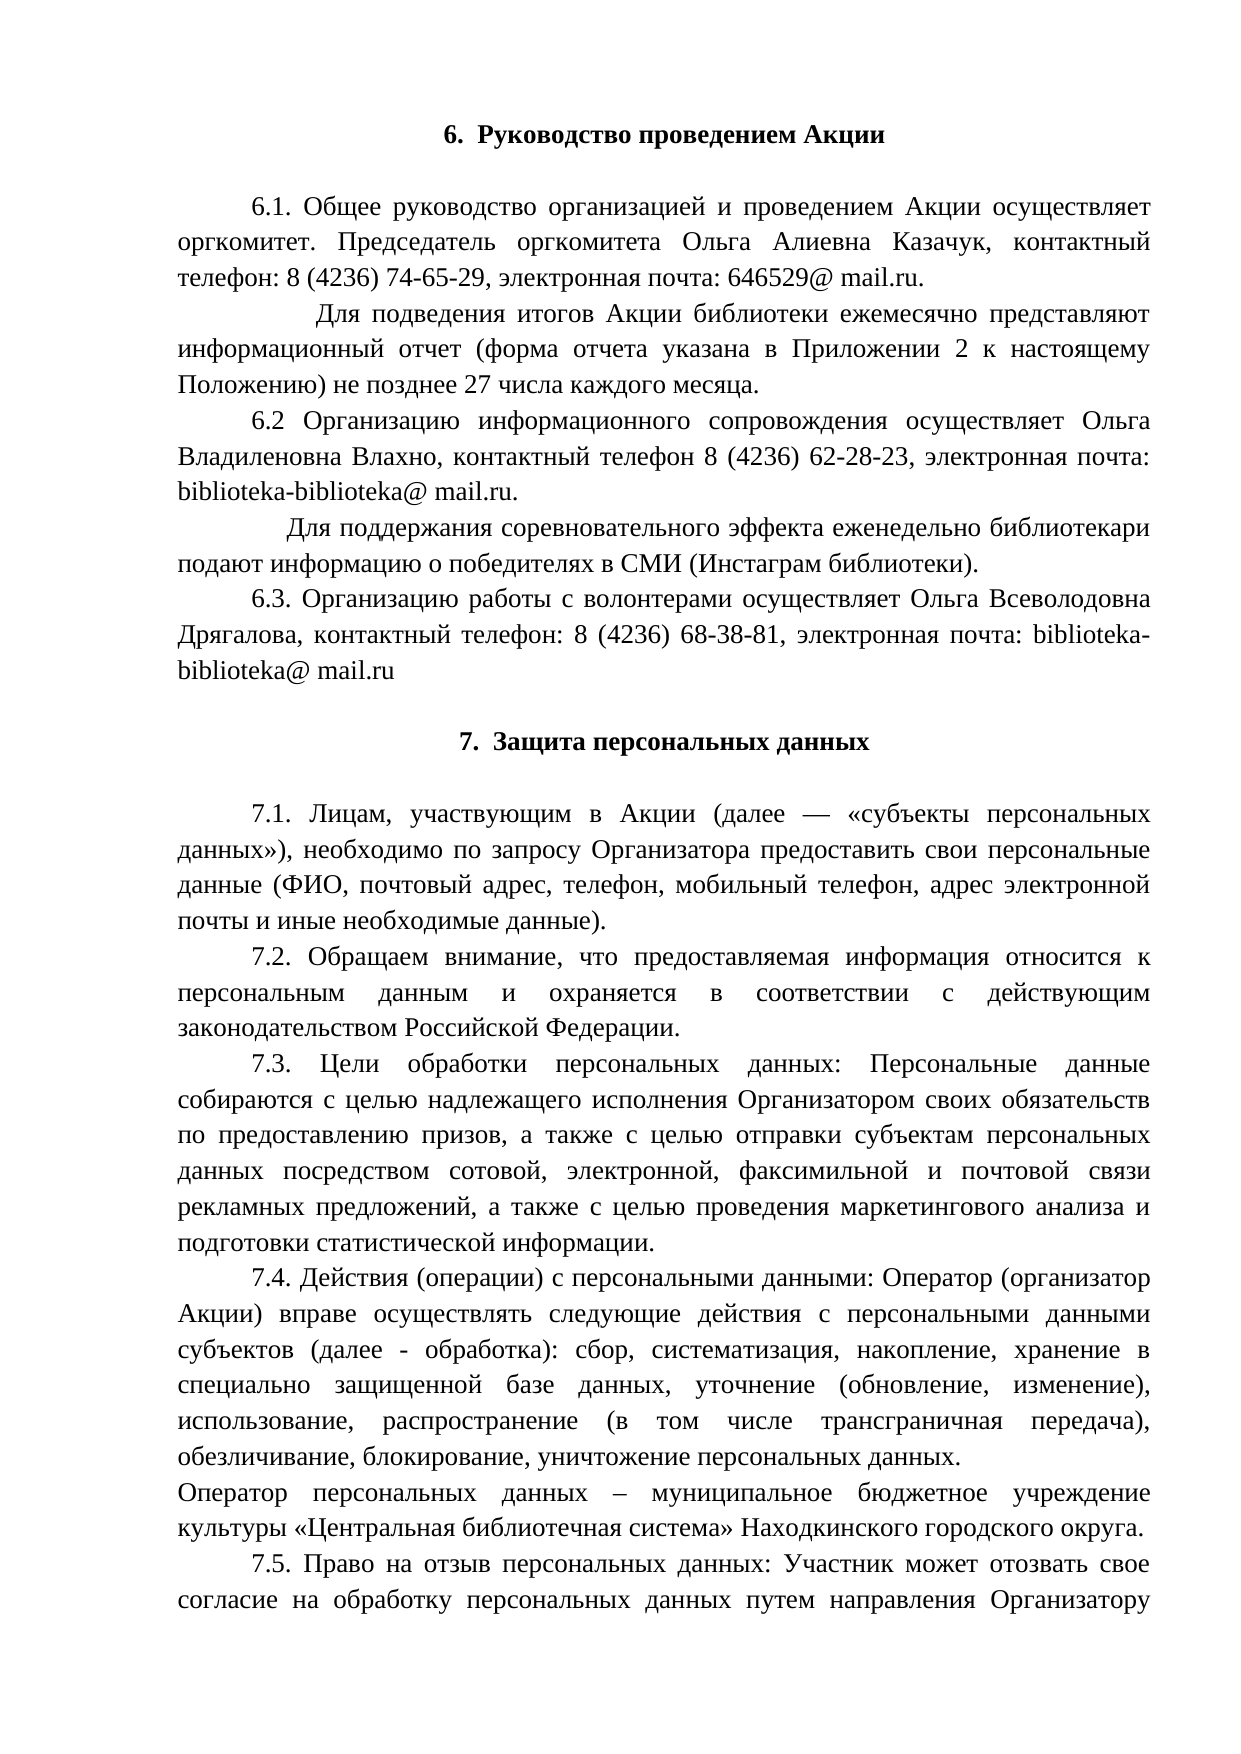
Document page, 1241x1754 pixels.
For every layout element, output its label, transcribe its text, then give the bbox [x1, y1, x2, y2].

text 6.1. Общее руководство организацией и проведением Акции осуществляет оргкомитет. Председатель оргкомитета Ольга Алиевна Казачук, контактный телефон: 8 (4236) 74-65-29, электронная почта: 646529@ mail.ru. [177, 189, 1152, 292]
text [177, 1547, 1152, 1614]
text Для поддержания соревновательного эффекта еженедельно библиотекари подают информацию о победителях в СМИ (Инстаграм библиотеки). [177, 511, 1152, 578]
text Оператор персональных данных – муниципальное бюджетное учреждение культуры «Центральная библиотечная система» Находкинского городского округа. [177, 1476, 1152, 1543]
text 6. Руководство проведением Акции [177, 118, 1152, 149]
text Для подведения итогов Акции библиотеки ежемесячно представляют информационный отчет (форма отчета указана в Приложении 2 к настоящему Положению) не позднее 27 числа каждого месяца. [177, 297, 1152, 399]
text 6.2 Организацию информационного сопровождения осуществляет Ольга Владиленовна Влахно, контактный телефон 8 (4236) 62-28-23, электронная почта: biblioteka-biblioteka@ mail.ru. [177, 404, 1152, 507]
text 7.1. Лицам, участвующим в Акции (далее — «субъекты персональных данных»), необходимо по запросу Организатора предоставить свои персональные данные (ФИО, почтовый адрес, телефон, мобильный телефон, адрес электронной почты и иные необходимые данные). [177, 797, 1152, 935]
text 7.2. Обращаем внимание, что предоставляемая информация относится к персональным данным и охраняется в соответствии с действующим законодательством Российской Федерации. [177, 940, 1152, 1042]
text 7. Защита персональных данных [177, 726, 1152, 757]
text 7.3. Цели обработки персональных данных: Персональные данные собираются с целью надлежащего исполнения Организатором своих обязательств по предоставлению призов, а также с целью отправки субъектам персональных данных посредством сотовой, электронной, факсимильной и почтовой связи рекламных предложений, а также с целью проведения маркетингового анализа и подготовки статистической информации. [177, 1047, 1152, 1257]
text 6.3. Организацию работы с волонтерами осуществляет Ольга Всеволодовна Дрягалова, контактный телефон: 8 (4236) 68-38-81, электронная почта: biblioteka-biblioteka@ mail.ru [177, 583, 1152, 685]
text 7.4. Действия (операции) с персональными данными: Оператор (организатор Акции) вправе осуществлять следующие действия с персональными данными субъектов (далее - обработка): сбор, систематизация, накопление, хранение в специально защищенной базе данных, уточнение (обновление, изменение), использование, распространение (в том числе трансграничная передача), обезличивание, блокирование, уничтожение персональных данных. [177, 1261, 1152, 1471]
